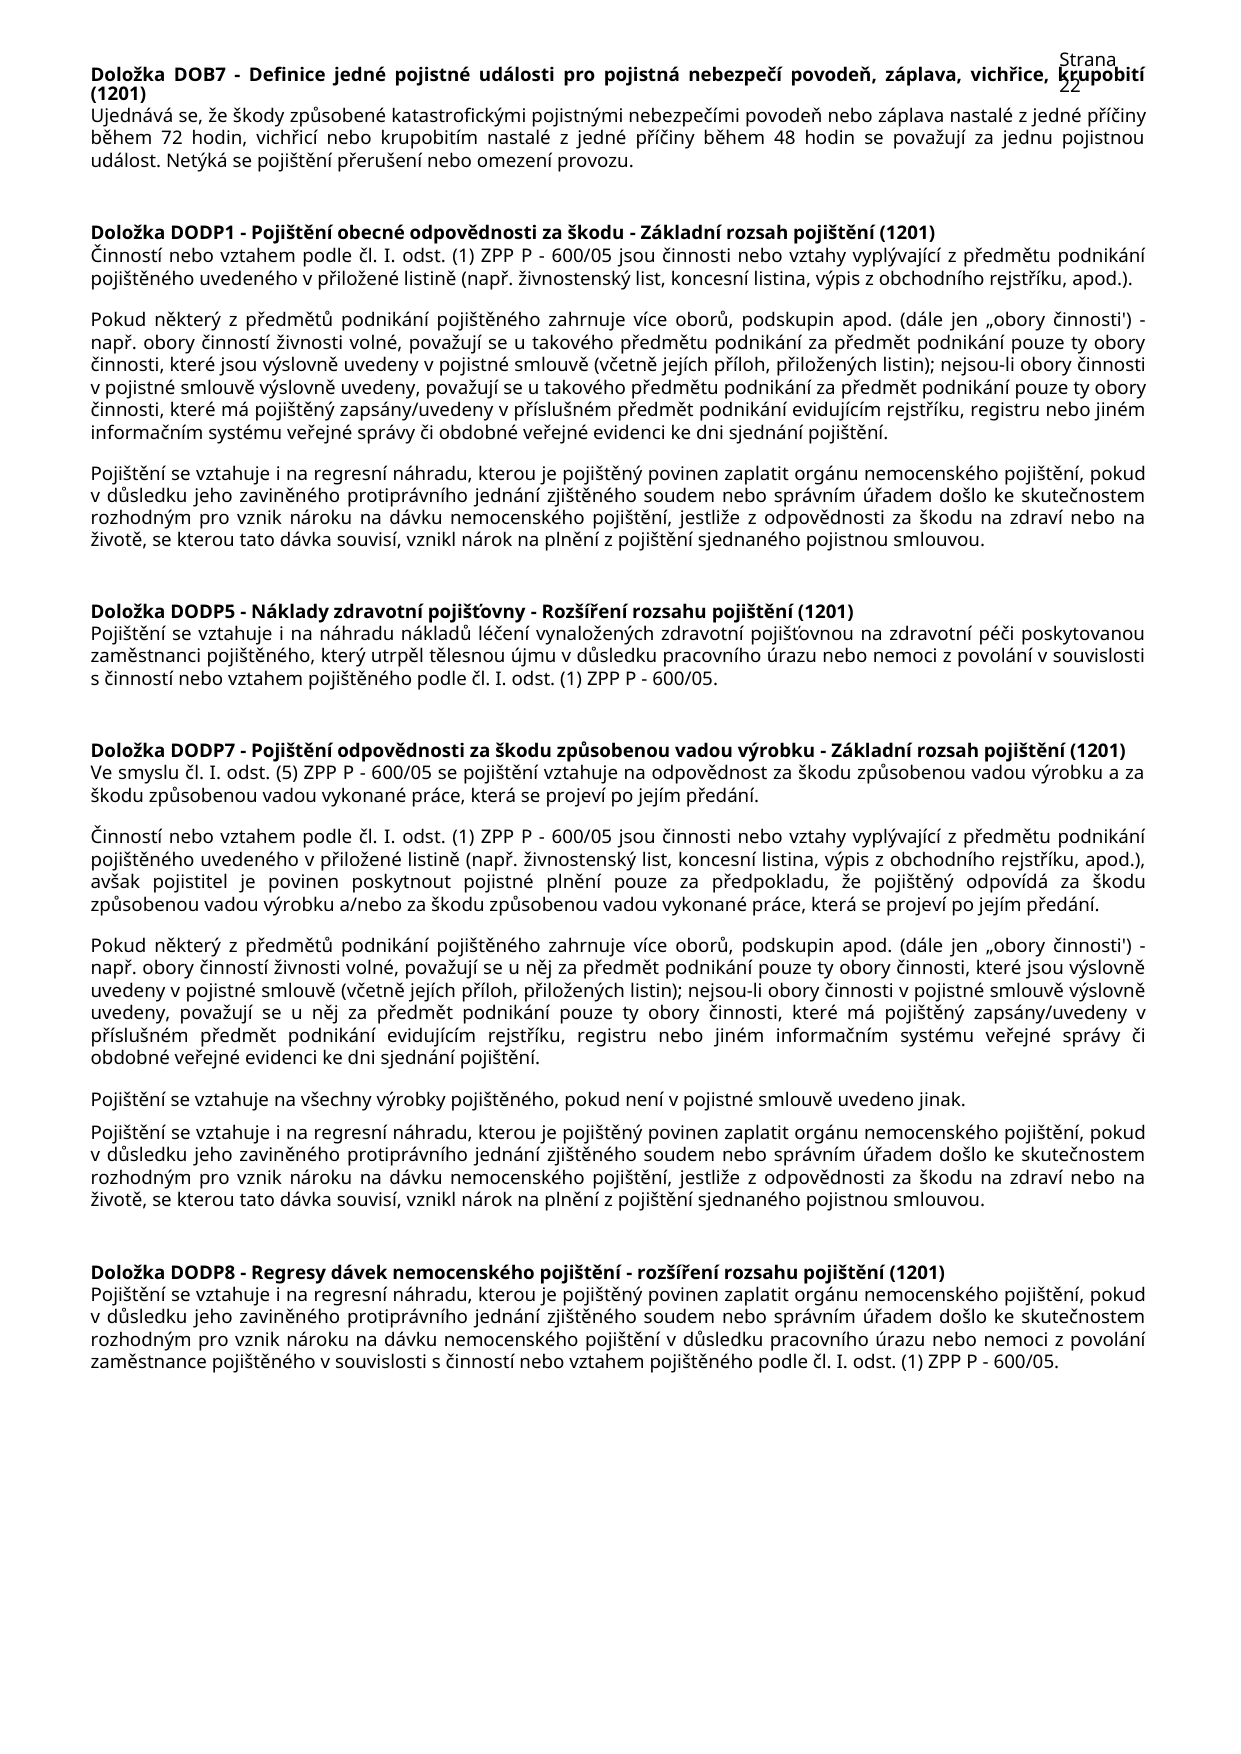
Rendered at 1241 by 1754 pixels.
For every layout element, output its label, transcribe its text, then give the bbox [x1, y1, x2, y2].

text Doložka DODP1 - Pojištění obecné odpovědnosti za škodu - Základní rozsah pojištění (1201) [90, 225, 1147, 243]
text Pokud některý z předmětů podnikání pojištěného zahrnuje více oborů, podskupin apod. (dále jen „obory činnosti') - např. obory činností živnosti volné, považují se u něj za předmět podnikání pouze ty obory činnosti, které jsou výslovně uvedeny v pojistné smlouvě (včetně jejích příloh, přiložených listin); nejsou-li obory činnosti v pojistné smlouvě výslovně uvedeny, považují se u něj za předmět podnikání pouze ty obory činnosti, které má pojištěný zapsány/uvedeny v příslušném předmět podnikání evidujícím rejstříku, registru nebo jiném informačním systému veřejné správy či obdobné veřejné evidenci ke dni sjednání pojištění. [90, 934, 1147, 1069]
text Pojištění se vztahuje i na regresní náhradu, kterou je pojištěný povinen zaplatit orgánu nemocenského pojištění, pokud v důsledku jeho zaviněného protiprávního jednání zjištěného soudem nebo správním úřadem došlo ke skutečnostem rozhodným pro vznik nároku na dávku nemocenského pojištění, jestliže z odpovědnosti za škodu na zdraví nebo na životě, se kterou tato dávka souvisí, vznikl nárok na plnění z pojištění sjednaného pojistnou smlouvou. [90, 463, 1147, 551]
text Činností nebo vztahem podle čl. I. odst. (1) ZPP P - 600/05 jsou činnosti nebo vztahy vyplývající z předmětu podnikání pojištěného uvedeného v přiložené listině (např. živnostenský list, koncesní listina, výpis z obchodního rejstříku, apod.). [90, 245, 1147, 290]
text Činností nebo vztahem podle čl. I. odst. (1) ZPP P - 600/05 jsou činnosti nebo vztahy vyplývající z předmětu podnikání pojištěného uvedeného v přiložené listině (např. živnostenský list, koncesní listina, výpis z obchodního rejstříku, apod.), avšak pojistitel je povinen poskytnout pojistné plnění pouze za předpokladu, že pojištěný odpovídá za škodu způsobenou vadou výrobku a/nebo za škodu způsobenou vadou vykonané práce, která se projeví po jejím předání. [90, 826, 1147, 916]
text Pojištění se vztahuje i na regresní náhradu, kterou je pojištěný povinen zaplatit orgánu nemocenského pojištění, pokud v důsledku jeho zaviněného protiprávního jednání zjištěného soudem nebo správním úřadem došlo ke skutečnostem rozhodným pro vznik nároku na dávku nemocenského pojištění v důsledku pracovního úrazu nebo nemoci z povolání zaměstnance pojištěného v souvislosti s činností nebo vztahem pojištěného podle čl. I. odst. (1) ZPP P - 600/05. [90, 1283, 1147, 1373]
text Doložka DODP5 - Náklady zdravotní pojišťovny - Rozšíření rozsahu pojištění (1201) [90, 603, 1147, 622]
text Pokud některý z předmětů podnikání pojištěného zahrnuje více oborů, podskupin apod. (dále jen „obory činnosti') - např. obory činností živnosti volné, považují se u takového předmětu podnikání za předmět podnikání pouze ty obory činnosti, které jsou výslovně uvedeny v pojistné smlouvě (včetně jejích příloh, přiložených listin); nejsou-li obory činnosti v pojistné smlouvě výslovně uvedeny, považují se u takového předmětu podnikání za předmět podnikání pouze ty obory činnosti, které má pojištěný zapsány/uvedeny v příslušném předmět podnikání evidujícím rejstříku, registru nebo jiném informačním systému veřejné správy či obdobné veřejné evidenci ke dni sjednání pojištění. [90, 309, 1147, 444]
text Pojištění se vztahuje i na regresní náhradu, kterou je pojištěný povinen zaplatit orgánu nemocenského pojištění, pokud v důsledku jeho zaviněného protiprávního jednání zjištěného soudem nebo správním úřadem došlo ke skutečnostem rozhodným pro vznik nároku na dávku nemocenského pojištění, jestliže z odpovědnosti za škodu na zdraví nebo na životě, se kterou tato dávka souvisí, vznikl nárok na plnění z pojištění sjednaného pojistnou smlouvou. [90, 1121, 1147, 1211]
text Doložka DOB7 - Definice jedné pojistné události pro pojistná nebezpečí povodeň, záplava, vichřice, krupobití (1201) [90, 67, 1147, 104]
text Ve smyslu čl. I. odst. (5) ZPP P - 600/05 se pojištění vztahuje na odpovědnost za škodu způsobenou vadou výrobku a za škodu způsobenou vadou vykonané práce, která se projeví po jejím předání. [90, 762, 1147, 807]
text Pojištění se vztahuje i na náhradu nákladů léčení vynaložených zdravotní pojišťovnou na zdravotní péči poskytovanou zaměstnanci pojištěného, který utrpěl tělesnou újmu v důsledku pracovního úrazu nebo nemoci z povolání v souvislosti s činností nebo vztahem pojištěného podle čl. I. odst. (1) ZPP P - 600/05. [90, 622, 1147, 689]
text Doložka DODP7 - Pojištění odpovědnosti za škodu způsobenou vadou výrobku - Základní rozsah pojištění (1201) [90, 743, 1147, 761]
text Doložka DODP8 - Regresy dávek nemocenského pojištění - rozšíření rozsahu pojištění (1201) [90, 1264, 1147, 1283]
text Ujednává se, že škody způsobené katastrofickými pojistnými nebezpečími povodeň nebo záplava nastalé z jedné příčiny během 72 hodin, vichřicí nebo krupobitím nastalé z jedné příčiny během 48 hodin se považují za jednu pojistnou událost. Netýká se pojištění přerušení nebo omezení provozu. [90, 104, 1147, 172]
text Pojištění se vztahuje na všechny výrobky pojištěného, pokud není v pojistné smlouvě uvedeno jinak. [90, 1091, 1147, 1110]
